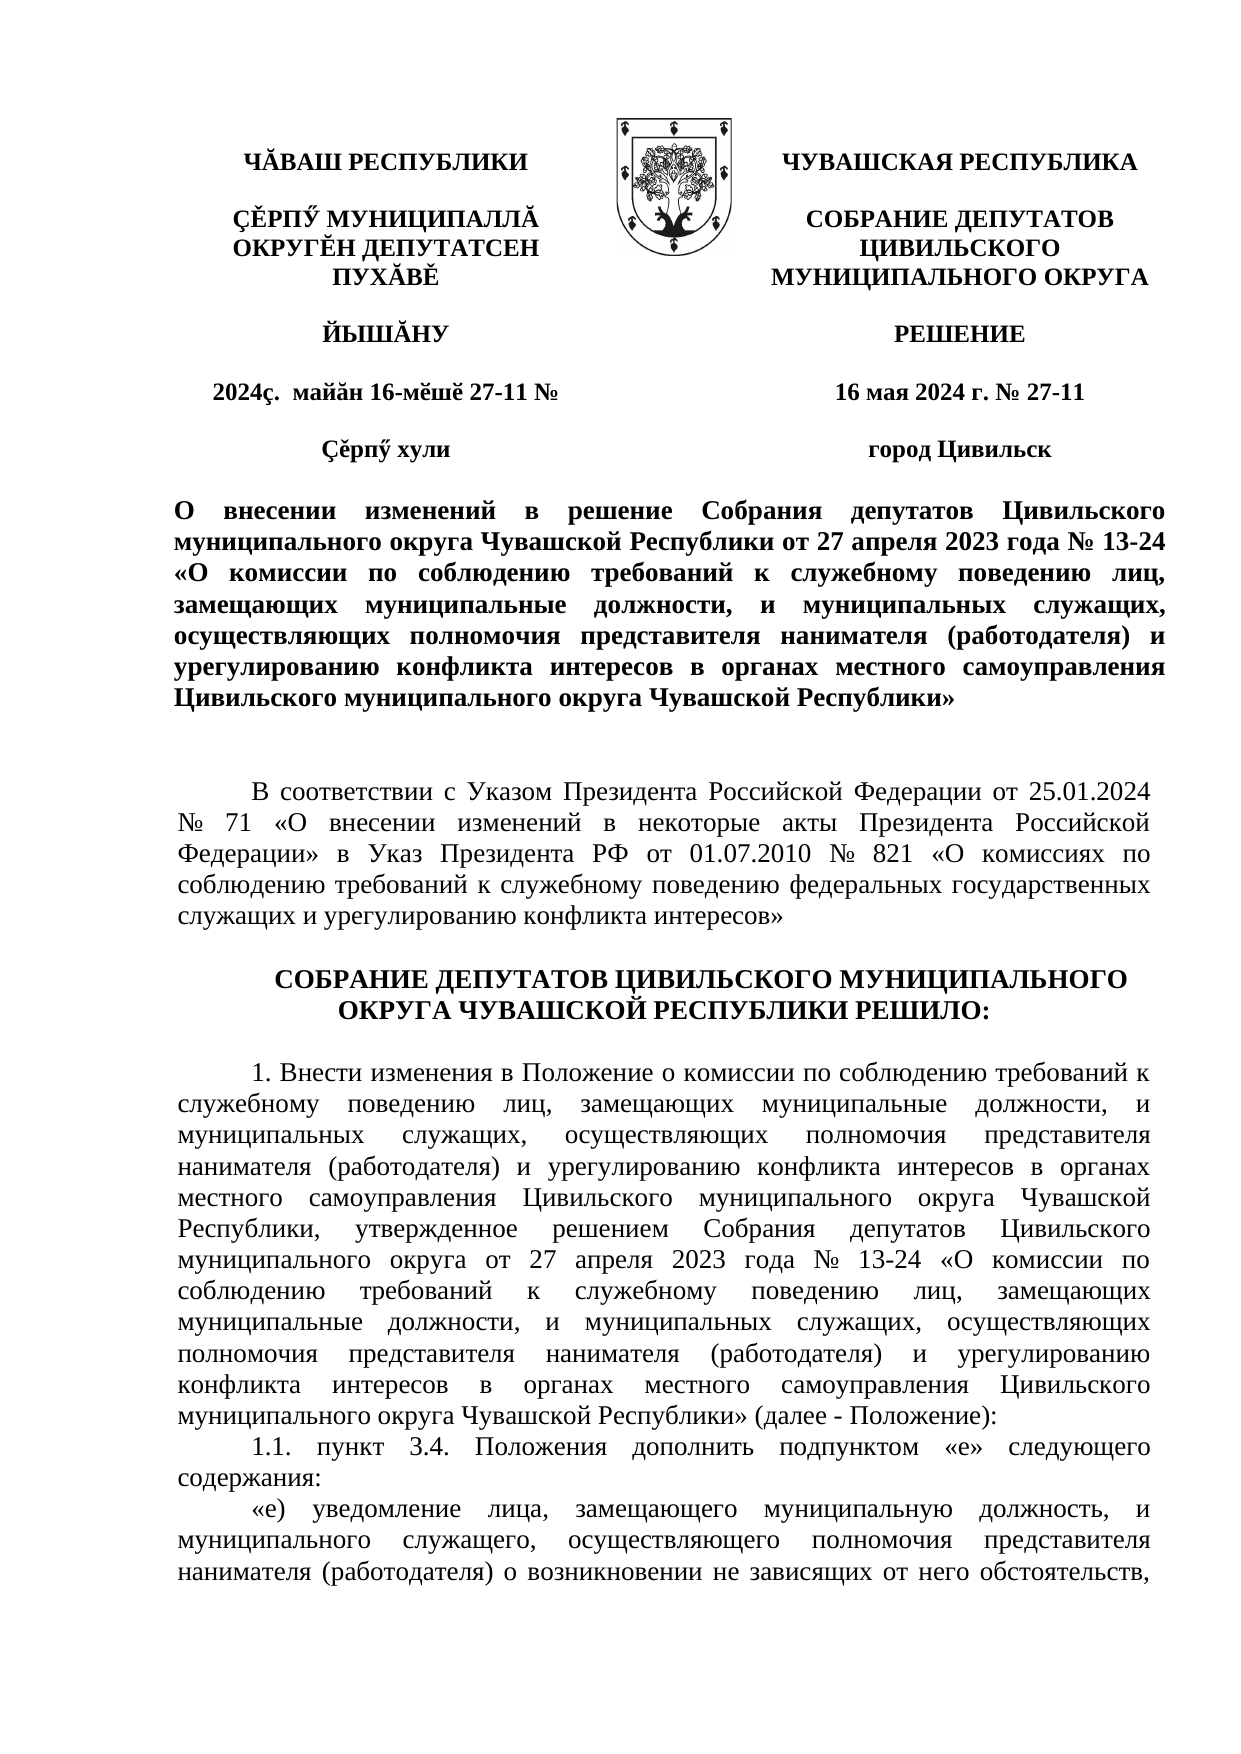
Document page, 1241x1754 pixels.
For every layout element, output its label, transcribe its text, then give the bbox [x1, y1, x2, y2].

table_header ЧĂВАШ РЕСПУБЛИКИ [166, 118, 605, 204]
table_cell ÇĚРПӲ МУНИЦИПАЛЛĂ ОКРУГĔН ДЕПУТАТСЕН ПУХĂВĚ ЙЫШĂНУ 2024ç. майăн 16-мӗшӗ 27-11 № Çěрпӳ хули [166, 204, 605, 463]
text В соответствии с Указом Президента Российской Федерации от 25.01.2024 № 71 «О внесении изменений в некоторые акты Президента Российской Федерации» в Указ Президента РФ от 01.07.2010 № 821 «О комиссиях по соблюдению требований к служебному поведению федеральных государственных служащих и урегулированию конфликта интересов» [177, 774, 1152, 930]
text 1. Внести изменения в Положение о комиссии по соблюдению требований к служебному поведению лиц, замещающих муниципальные должности, и муниципальных служащих, осуществляющих полномочия представителя нанимателя (работодателя) и урегулированию конфликта интересов в органах местного самоуправления Цивильского муниципального округа Чувашской Республики, утвержденное решением Собрания депутатов Цивильского муниципального округа от 27 апреля 2023 года № 13-24 «О комиссии по соблюдению требований к служебному поведению лиц, замещающих муниципальные должности, и муниципальных служащих, осуществляющих полномочия представителя нанимателя (работодателя) и урегулированию конфликта интересов в органах местного самоуправления Цивильского муниципального округа Чувашской Республики» (далее - Положение): [177, 1056, 1152, 1430]
text 1.1. пункт 3.4. Положения дополнить подпунктом «е» следующего содержания: [177, 1430, 1152, 1492]
table_header О внесении изменений в решение Собрания депутатов Цивильского муниципального округа Чувашской Республики от 27 апреля 2023 года № 13-24 «О комиссии по соблюдению требований к служебному поведению лиц, замещающих муниципальные должности, и муниципальных служащих, осуществляющих полномочия представителя нанимателя (работодателя) и урегулированию конфликта интересов в органах местного самоуправления Цивильского муниципального округа Чувашской Республики» [163, 494, 1181, 712]
table_header [605, 118, 738, 463]
text СОБРАНИЕ ДЕПУТАТОВ ЦИВИЛЬСКОГО МУНИЦИПАЛЬНОГО ОКРУГА ЧУВАШСКОЙ РЕСПУБЛИКИ РЕШИЛО: [177, 963, 1152, 1025]
table_cell СОБРАНИЕ ДЕПУТАТОВ ЦИВИЛЬСКОГО МУНИЦИПАЛЬНОГО ОКРУГА РЕШЕНИЕ 16 мая 2024 г. № 27-11 город Цивильск [738, 204, 1181, 463]
table_header ЧУВАШСКАЯ РЕСПУБЛИКА [738, 118, 1181, 204]
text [177, 1492, 1152, 1586]
picture [616, 118, 732, 256]
